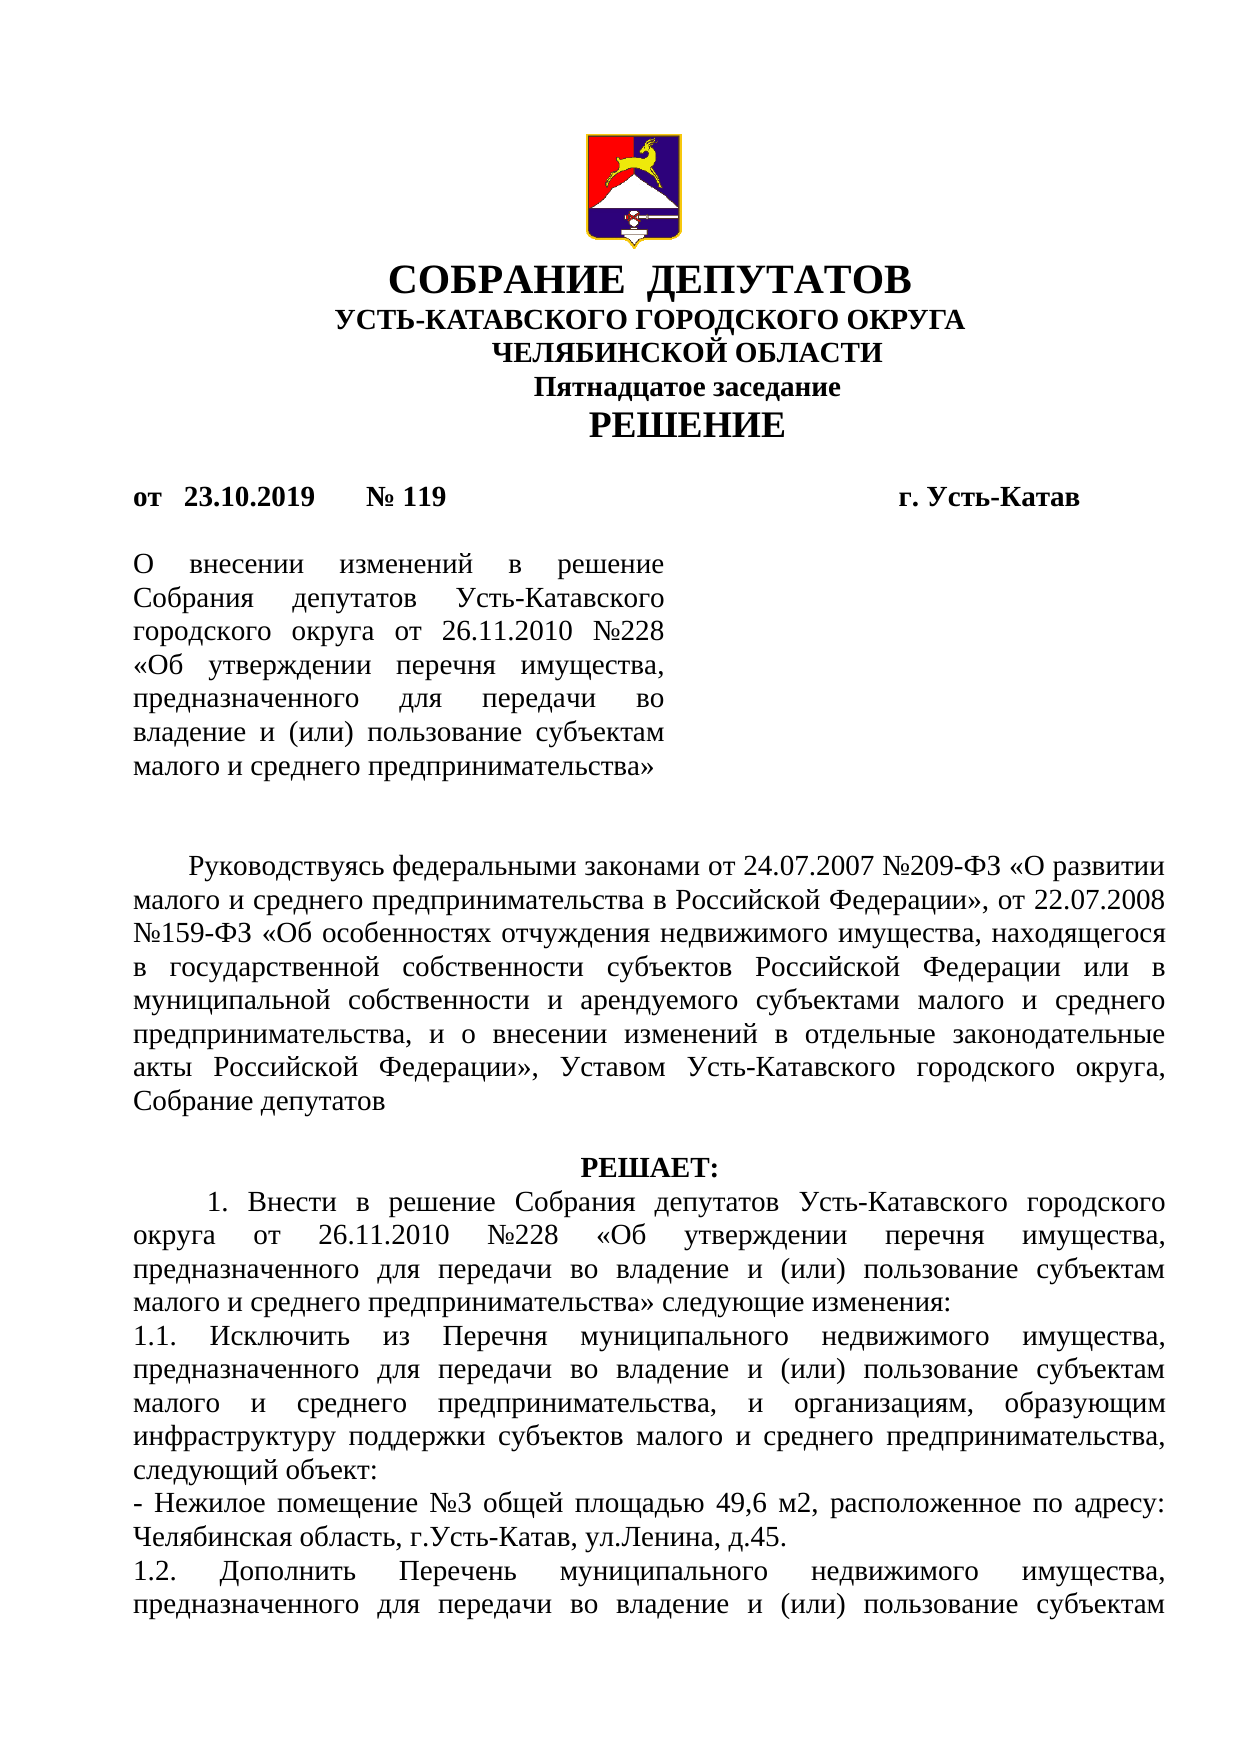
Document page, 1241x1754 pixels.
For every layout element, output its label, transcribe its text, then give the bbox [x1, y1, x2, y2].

text - Нежилое помещение №3 общей площадью , расположенное по адресу: Челябинская область, г.Усть-Катав, ул.Ленина, д.45. [133, 1486, 1167, 1553]
text 1.1. Исключить из Перечня муниципального недвижимого имущества, предназначенного для передачи во владение и (или) пользование субъектам малого и среднего предпринимательства, и организациям, образующим инфраструктуру поддержки субъектов малого и среднего предпринимательства, следующий объект: [133, 1318, 1167, 1486]
text РЕШАЕТ: [133, 1150, 1167, 1184]
text Руководствуясь федеральными законами от 24.07.2007 №209-ФЗ «О развитии малого и среднего предпринимательства в Российской Федерации», от 22.07.2008 №159-ФЗ «Об особенностях отчуждения недвижимого имущества, находящегося в государственной собственности субъектов Российской Федерации или в муниципальной собственности и арендуемого субъектами малого и среднего предпринимательства, и о внесении изменений в отдельные законодательные акты Российской Федерации», Уставом Усть-Катавского городского округа, Собрание депутатов [133, 848, 1167, 1117]
text ЧЕЛЯБИНСКОЙ ОБЛАСТИ [133, 336, 1167, 369]
text от 23.10.2019 № 119 г. Усть-Катав [133, 479, 1167, 513]
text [133, 1553, 1167, 1620]
text УСТЬ-КАТАВСКОГО ГОРОДСКОГО ОКРУГА [133, 302, 1167, 336]
text Пятнадцатое заседание [133, 369, 1167, 403]
text О внесении изменений в решение Собрания депутатов Усть-Катавского городского округа от 26.11.2010 №228 «Об утверждении перечня имущества, предназначенного для передачи во владение и (или) пользование субъектам малого и среднего предпринимательства» [133, 546, 665, 781]
text РЕШЕНИЕ [133, 403, 1167, 446]
text СОБРАНИЕ ДЕПУТАТОВ [133, 254, 1167, 302]
text 1. Внести в решение Собрания депутатов Усть-Катавского городского округа от 26.11.2010 №228 «Об утверждении перечня имущества, предназначенного для передачи во владение и (или) пользование субъектам малого и среднего предпринимательства» следующие изменения: [133, 1184, 1167, 1318]
picture [576, 127, 700, 254]
